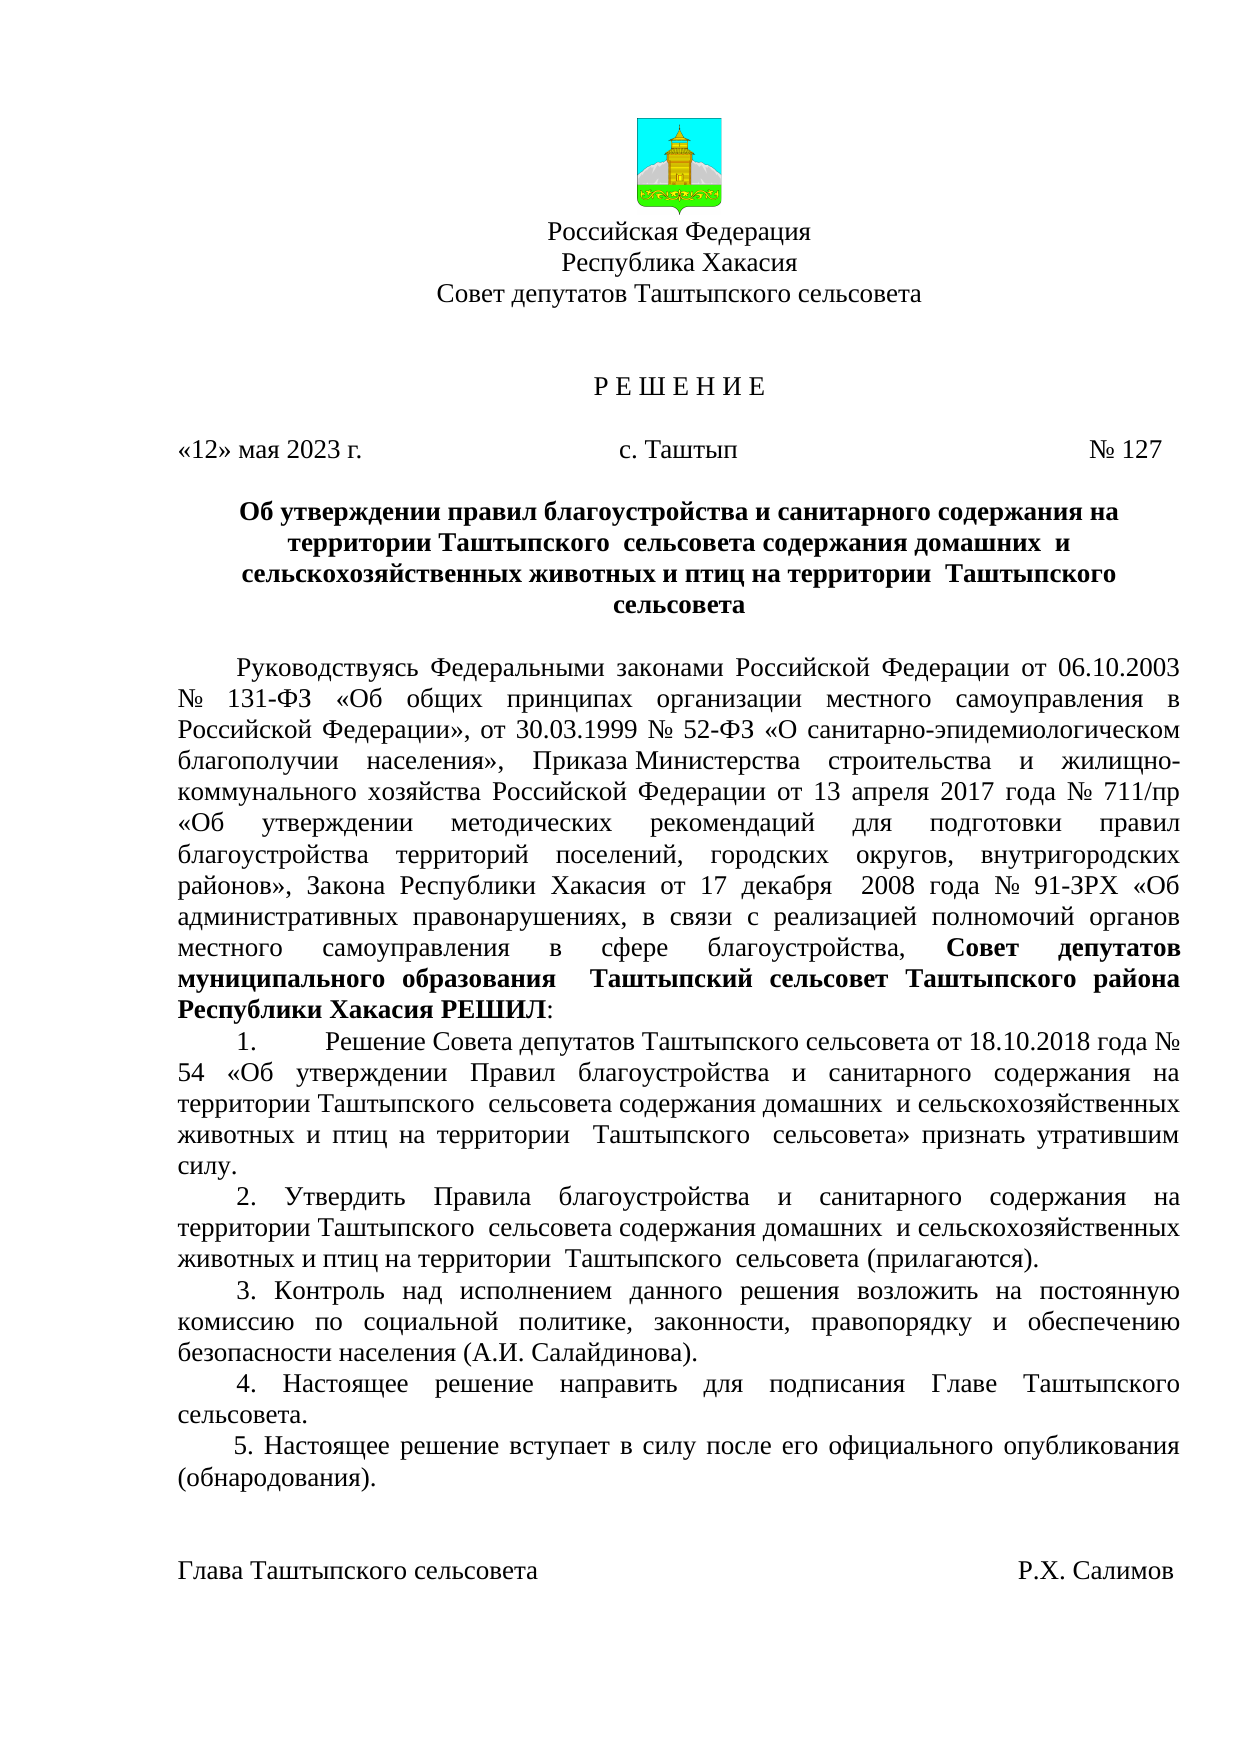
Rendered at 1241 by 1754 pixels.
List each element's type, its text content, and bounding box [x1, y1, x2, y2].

text Совет депутатов Таштыпского сельсовета [177, 277, 1181, 308]
picture [637, 118, 722, 215]
text Руководствуясь Федеральными законами Российской Федерации от 06.10.2003 № 131-ФЗ «Об общих принципах организации местного самоуправления в Российской Федерации», от 30.03.1999 № 52-ФЗ «О санитарно-эпидемиологическом благополучии населения», Приказа Министерства строительства и жилищно-коммунального хозяйства Российской Федерации от 13 апреля 2017 года № 711/пр «Об утверждении методических рекомендаций для подготовки правил благоустройства территорий поселений, городских округов, внутригородских районов», Закона Республики Хакасия от 17 декабря 2008 года № 91-ЗРХ «Об административных правонарушениях, в связи с реализацией полномочий органов местного самоуправления в сфере благоустройства, Совет депутатов муниципального образования Таштыпский сельсовет Таштыпского района Республики Хакасия РЕШИЛ: [177, 651, 1181, 775]
text Глава Таштыпского сельсовета Р.Х. Салимов [177, 1554, 1181, 1585]
list Решение Совета депутатов Таштыпского сельсовета от 18.10.2018 года № 54 «Об утверждении Правил благоустройства и санитарного содержания на территории Таштыпского сельсовета содержания домашних и сельскохозяйственных животных и птиц на территории Таштыпского сельсовета» признать утратившим силу. [177, 1024, 1181, 1180]
text Р Е Ш Е Н И Е [177, 371, 1181, 402]
text Об утверждении правил благоустройства и санитарного содержания на территории Таштыпского сельсовета содержания домашних и сельскохозяйственных животных и птиц на территории Таштыпского сельсовета [177, 495, 1181, 620]
text 5. Настоящее решение вступает в силу после его официального опубликования (обнародования). [177, 1429, 1181, 1492]
text 3. Контроль над исполнением данного решения возложить на постоянную комиссию по социальной политике, законности, правопорядку и обеспечению безопасности населения (А.И. Салайдинова). [177, 1274, 1181, 1367]
text 2. Утвердить Правила благоустройства и санитарного содержания на территории Таштыпского сельсовета содержания домашних и сельскохозяйственных животных и птиц на территории Таштыпского сельсовета (прилагаются). [177, 1180, 1181, 1274]
text «12» мая 2023 г. с. Таштып № 127 [177, 433, 1181, 464]
text Российская Федерация [177, 215, 1181, 246]
text Руководствуясь Федеральными законами Российской Федерации от 06.10.2003 № 131-ФЗ «Об общих принципах организации местного самоуправления в Российской Федерации», от 30.03.1999 № 52-ФЗ «О санитарно-эпидемиологическом благополучии населения», Приказа Министерства строительства и жилищно-коммунального хозяйства Российской Федерации от 13 апреля 2017 года № 711/пр «Об утверждении методических рекомендаций для подготовки правил благоустройства территорий поселений, городских округов, внутригородских районов», Закона Республики Хакасия от 17 декабря 2008 года № 91-ЗРХ «Об административных правонарушениях, в связи с реализацией полномочий органов местного самоуправления в сфере благоустройства, Совет депутатов муниципального образования Таштыпский сельсовет Таштыпского района Республики Хакасия РЕШИЛ: [177, 869, 1181, 1024]
text 4. Настоящее решение направить для подписания Главе Таштыпского сельсовета. [177, 1367, 1181, 1429]
text Республика Хакасия [177, 246, 1181, 277]
